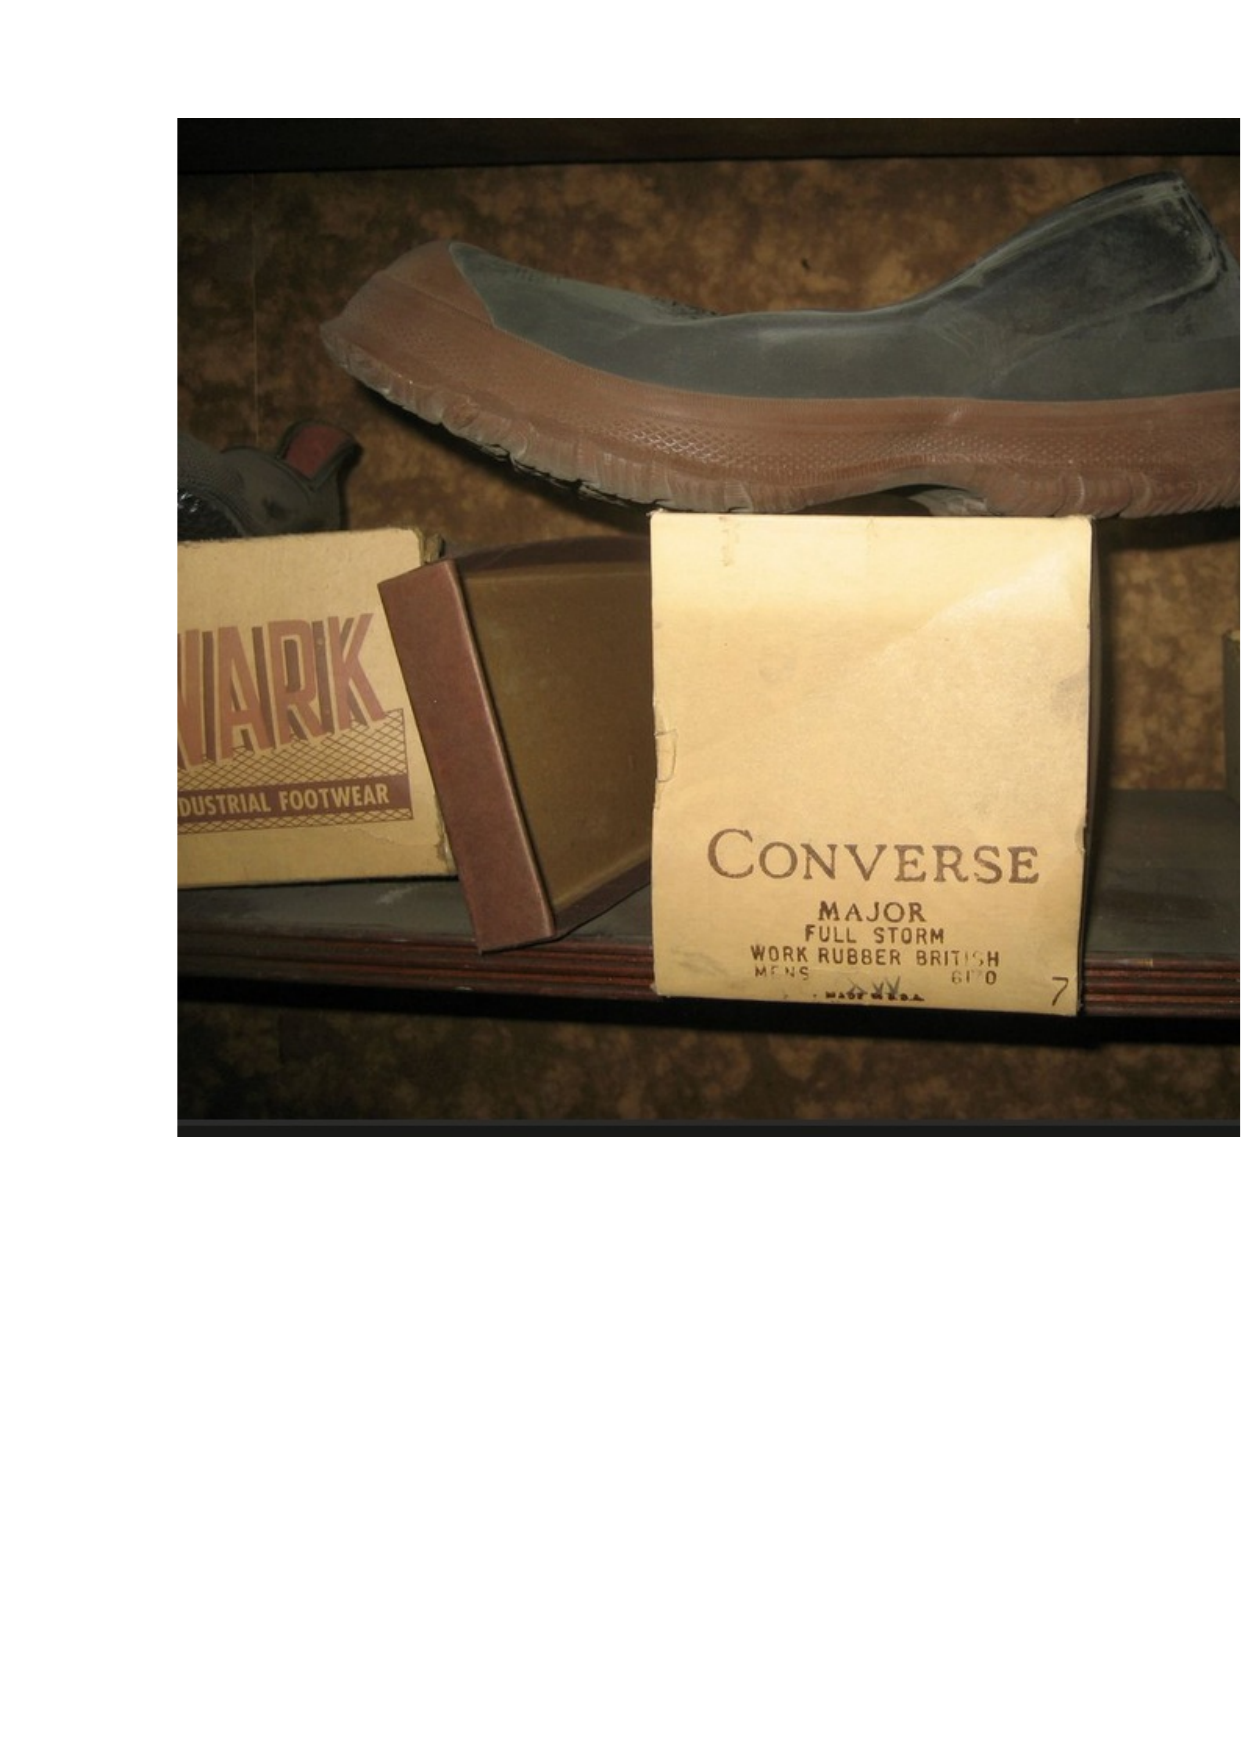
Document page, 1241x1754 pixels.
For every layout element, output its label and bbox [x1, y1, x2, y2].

picture [177, 118, 1241, 1137]
